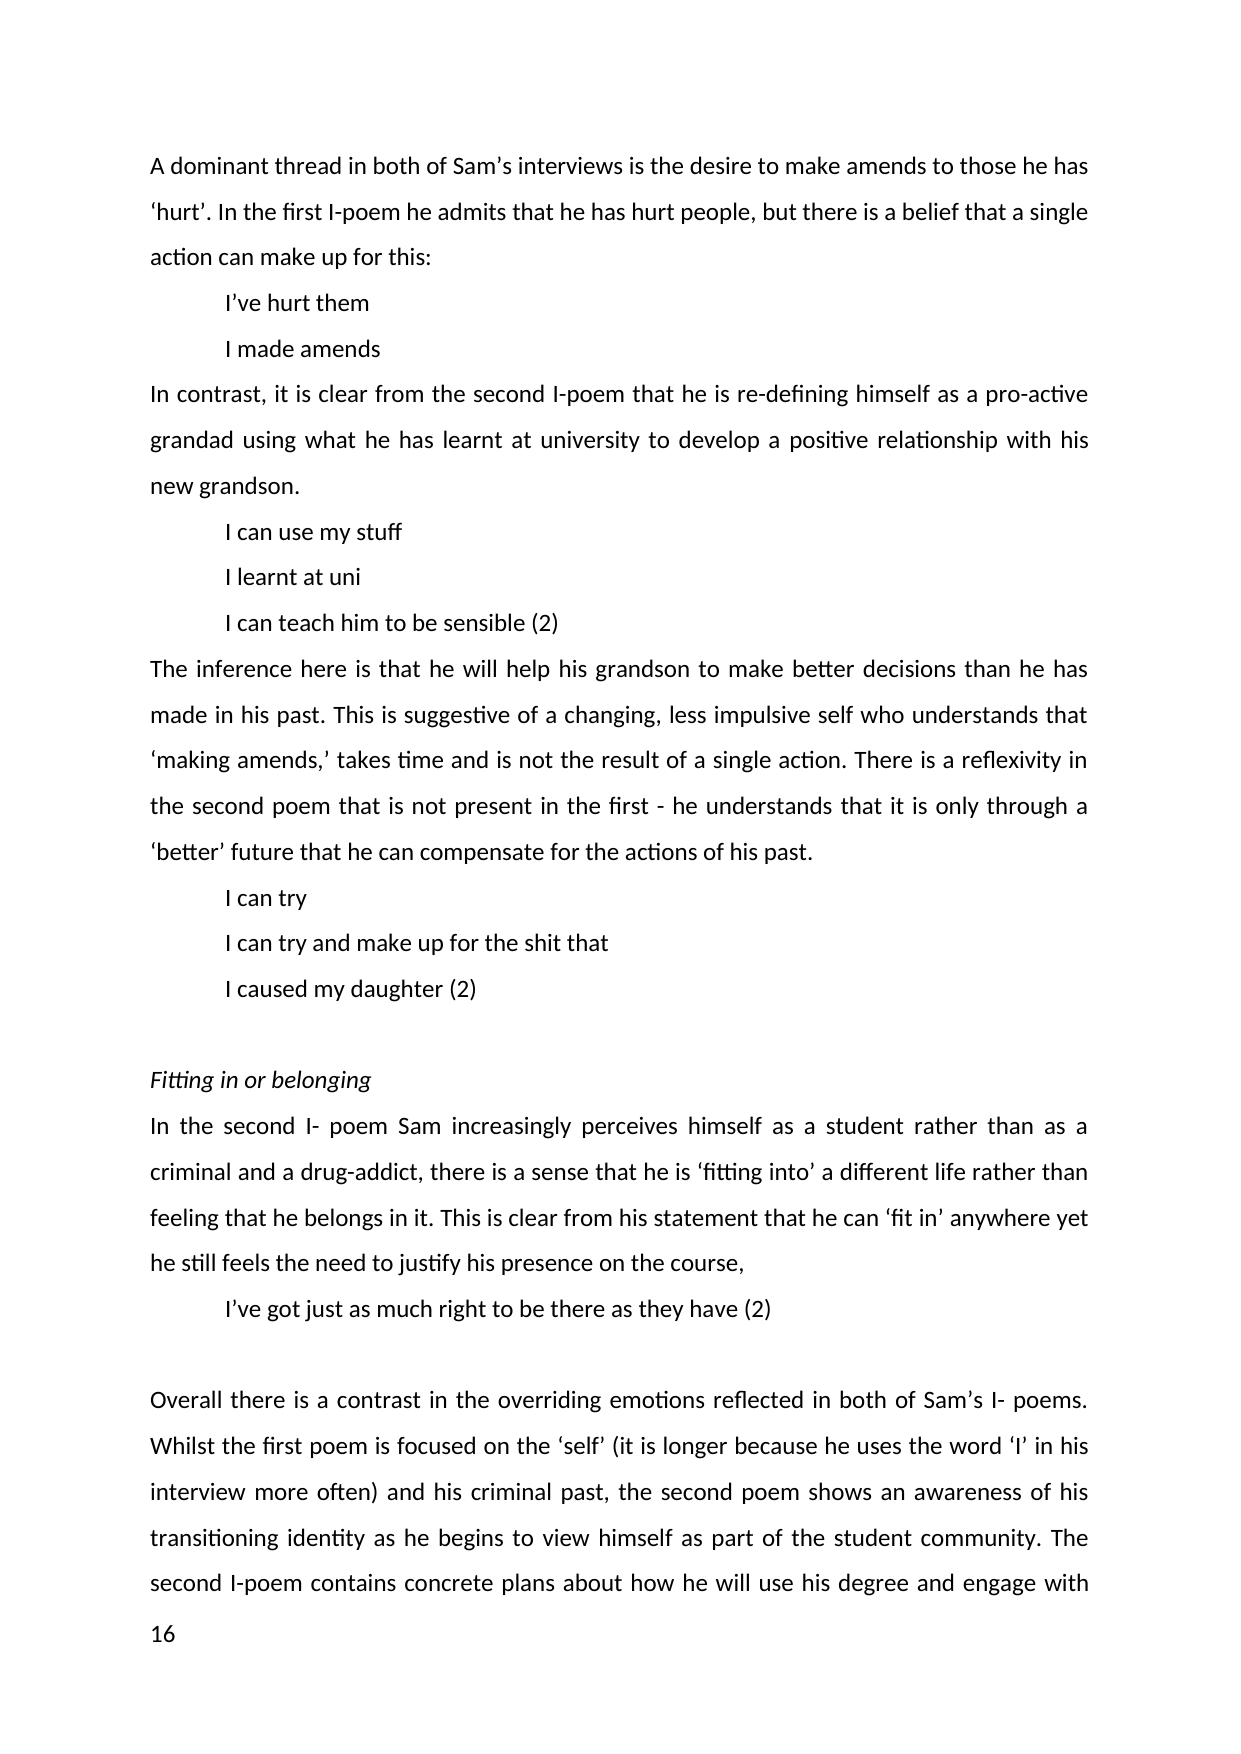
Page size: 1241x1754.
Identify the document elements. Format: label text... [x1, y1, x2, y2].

text I caused my daughter (2) [150, 973, 1090, 1004]
text Fitting in or belonging [150, 1064, 1090, 1095]
text The inference here is that he will help his grandson to make better decisions than he has made in his past. This is suggestive of a changing, less impulsive self who understands that ‘making amends,’ takes time and is not the result of a single action. There is a reflexivity in the second poem that is not present in the first - he understands that it is only through a ‘better’ future that he can compensate for the actions of his past. [150, 653, 1090, 866]
text I made amends [150, 333, 1090, 363]
text I can try and make up for the shit that [150, 927, 1090, 958]
text I learnt at uni [150, 562, 1090, 592]
text I can use my stuff [150, 516, 1090, 546]
text I can teach him to be sensible (2) [150, 607, 1090, 638]
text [150, 1385, 1090, 1598]
text I can try [150, 882, 1090, 912]
text I’ve hurt them [150, 287, 1090, 318]
text In the second I- poem Sam increasingly perceives himself as a student rather than as a criminal and a drug-addict, there is a sense that he is ‘fitting into’ a different life rather than feeling that he belongs in it. This is clear from his statement that he can ‘fit in’ anywhere yet he still feels the need to justify his presence on the course, [150, 1110, 1090, 1278]
text A dominant thread in both of Sam’s interviews is the desire to make amends to those he has ‘hurt’. In the first I-poem he admits that he has hurt people, but there is a belief that a single action can make up for this: [150, 150, 1090, 272]
text I’ve got just as much right to be there as they have (2) [150, 1293, 1090, 1324]
text In contrast, it is clear from the second I-poem that he is re-defining himself as a pro-active grandad using what he has learnt at university to develop a positive relationship with his new grandson. [150, 379, 1090, 501]
